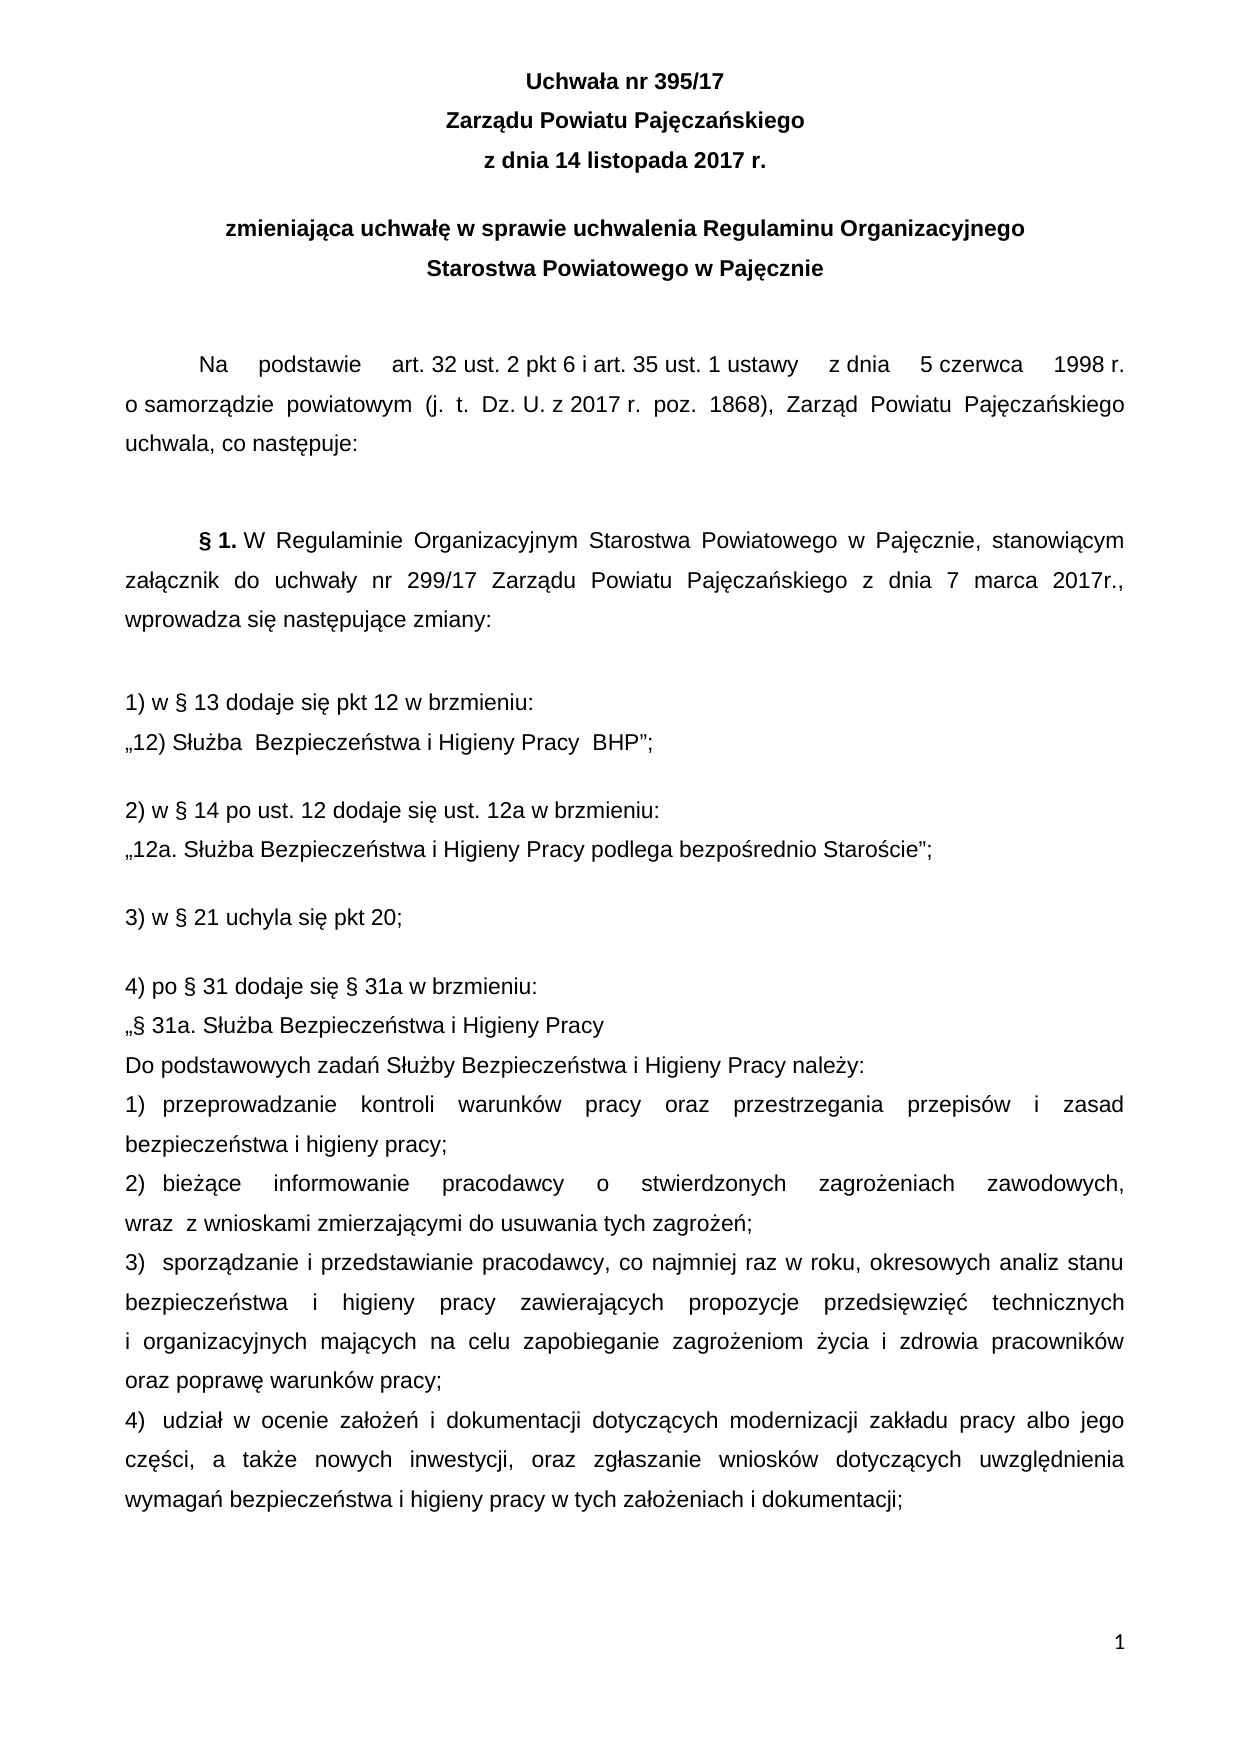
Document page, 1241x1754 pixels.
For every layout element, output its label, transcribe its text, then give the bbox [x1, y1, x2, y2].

text Na podstawie art. 32 ust. 2 pkt 6 i art. 35 ust. 1 ustawy z dnia 5 czerwca 1998 r. o samorządzie powiatowym (j. t. Dz. U. z 2017 r. poz. 1868), Zarząd Powiatu Pajęczańskiego uchwala, co następuje: [125, 351, 1125, 457]
text zmieniająca uchwałę w sprawie uchwalenia Regulaminu Organizacyjnego [125, 215, 1125, 241]
list sporządzanie i przedstawianie pracodawcy, co najmniej raz w roku, okresowych analiz stanu bezpieczeństwa i higieny pracy zawierających propozycje przedsięwzięć technicznych i organizacyjnych mających na celu zapobieganie zagrożeniom życia i zdrowia pracowników oraz poprawę warunków pracy; [125, 1249, 1125, 1394]
text „12) Służba Bezpieczeństwa i Higieny Pracy BHP”; [125, 728, 1125, 755]
text Uchwała nr 395/17 [125, 68, 1125, 94]
list przeprowadzanie kontroli warunków pracy oraz przestrzegania przepisów i zasad bezpieczeństwa i higieny pracy; [125, 1091, 1125, 1157]
list bieżące informowanie pracodawcy o stwierdzonych zagrożeniach zawodowych, wraz z wnioskami zmierzającymi do usuwania tych zagrożeń; [125, 1170, 1125, 1236]
text Starostwa Powiatowego w Pajęcznie [125, 254, 1125, 281]
text 2) w § 14 po ust. 12 dodaje się ust. 12a w brzmieniu: [125, 797, 1125, 823]
text z dnia 14 listopada 2017 r. [125, 147, 1125, 173]
list udział w ocenie założeń i dokumentacji dotyczących modernizacji zakładu pracy albo jego części, a także nowych inwestycji, oraz zgłaszanie wniosków dotyczących uwzględnienia wymagań bezpieczeństwa i higieny pracy w tych założeniach i dokumentacji; [125, 1407, 1125, 1512]
text Zarządu Powiatu Pajęczańskiego [125, 107, 1125, 134]
text § 1. W Regulaminie Organizacyjnym Starostwa Powiatowego w Pajęcznie, stanowiącym załącznik do uchwały nr 299/17 Zarządu Powiatu Pajęczańskiego z dnia 7 marca 2017r., wprowadza się następujące zmiany: [125, 527, 1125, 633]
text „§ 31a. Służba Bezpieczeństwa i Higieny Pracy [125, 1012, 1125, 1038]
text 1) w § 13 dodaje się pkt 12 w brzmieniu: [125, 689, 1125, 715]
text „12a. Służba Bezpieczeństwa i Higieny Pracy podlega bezpośrednio Staroście”; [125, 836, 1125, 862]
text Do podstawowych zadań Służby Bezpieczeństwa i Higieny Pracy należy: [125, 1052, 1125, 1078]
text 3) w § 21 uchyla się pkt 20; [125, 904, 1125, 931]
text 4) po § 31 dodaje się § 31a w brzmieniu: [125, 973, 1125, 999]
